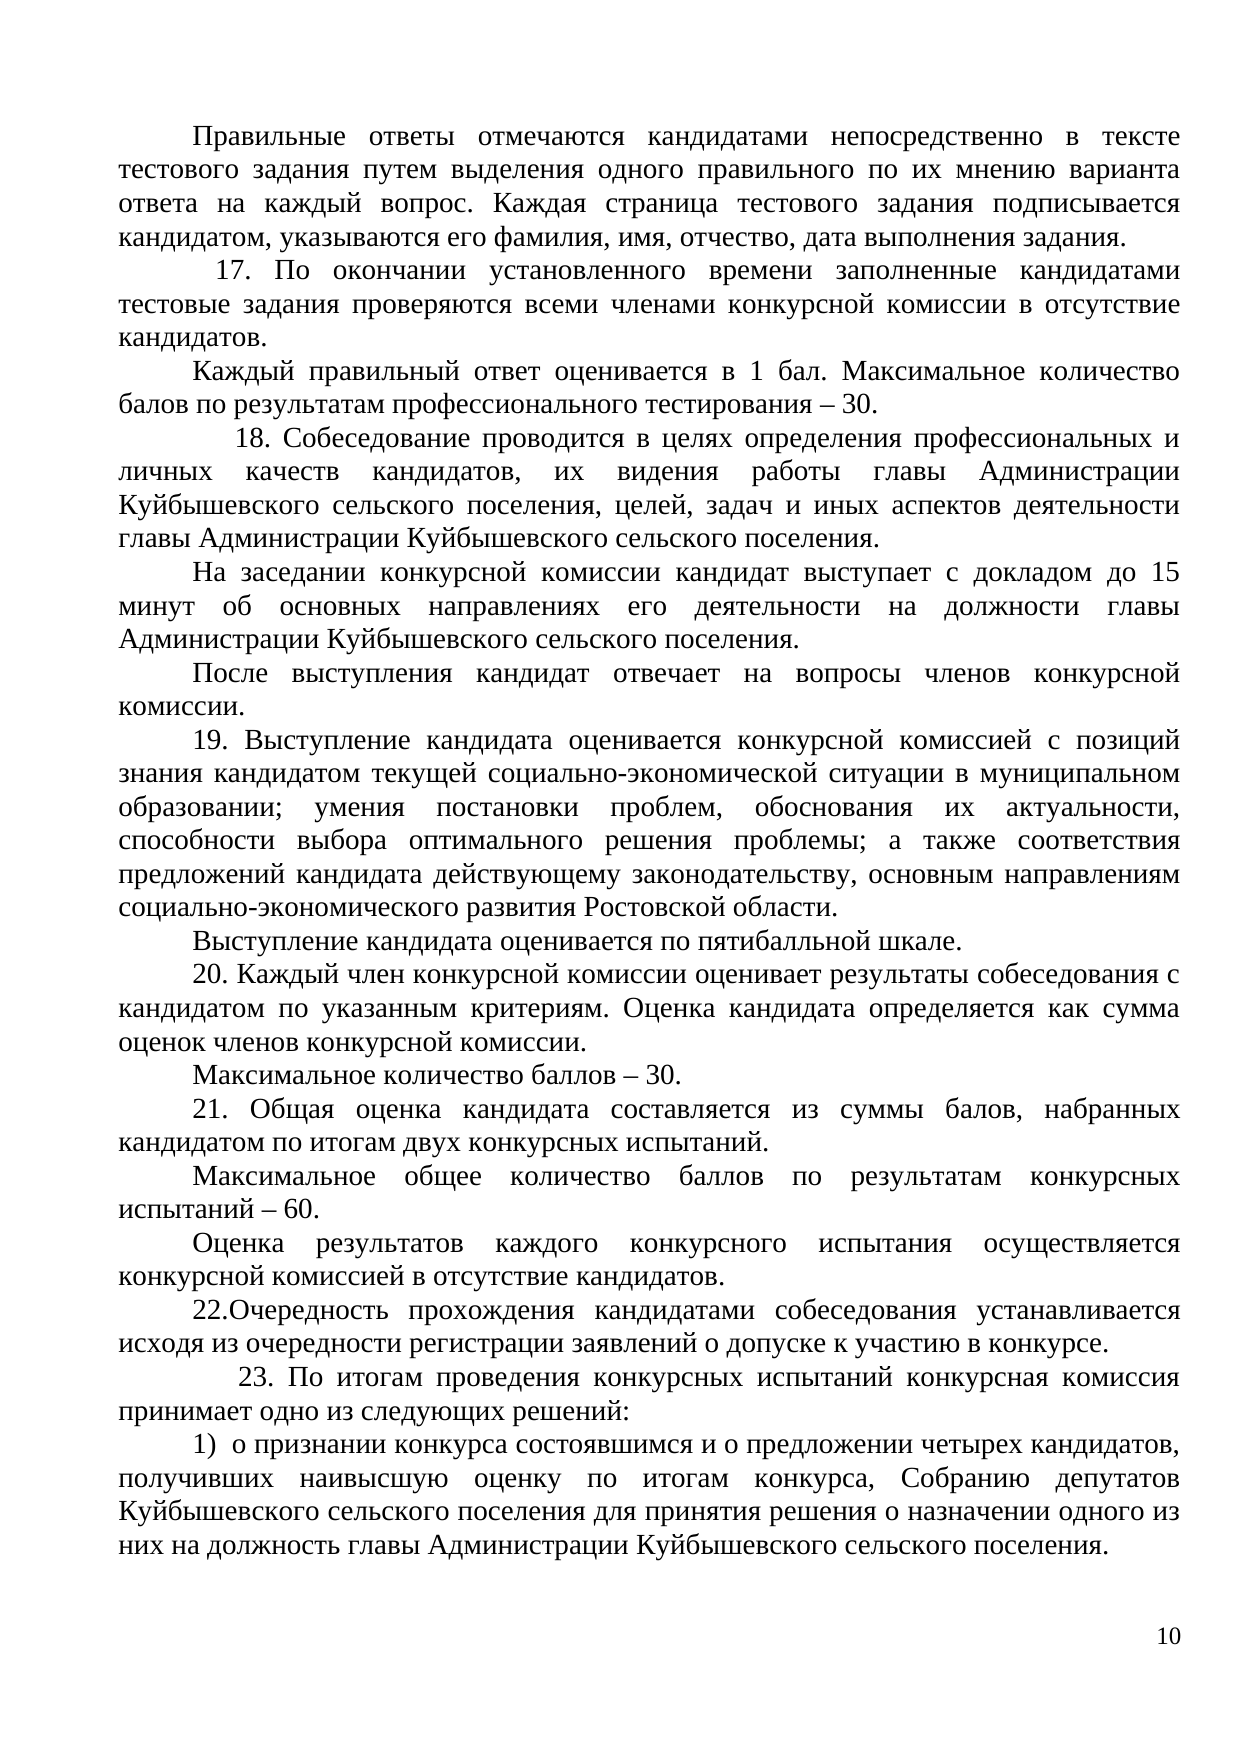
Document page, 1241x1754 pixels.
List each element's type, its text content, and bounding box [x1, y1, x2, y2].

text 17. По окончании установленного времени заполненные кандидатами тестовые задания проверяются всеми членами конкурсной комиссии в отсутствие кандидатов. [118, 252, 1181, 353]
text Выступление кандидата оценивается по пятибалльной шкале. [118, 923, 1181, 957]
text После выступления кандидат отвечает на вопросы членов конкурсной комиссии. [118, 655, 1181, 722]
text 20. Каждый член конкурсной комиссии оценивает результаты собеседования с кандидатом по указанным критериям. Оценка кандидата определяется как сумма оценок членов конкурсной комиссии. [118, 957, 1181, 1057]
text Оценка результатов каждого конкурсного испытания осуществляется конкурсной комиссией в отсутствие кандидатов. [118, 1225, 1181, 1292]
text 18. Собеседование проводится в целях определения профессиональных и личных качеств кандидатов, их видения работы главы Администрации Куйбышевского сельского поселения, целей, задач и иных аспектов деятельности главы Администрации Куйбышевского сельского поселения. [118, 420, 1181, 554]
text Максимальное количество баллов – 30. [118, 1057, 1181, 1091]
text 19. Выступление кандидата оценивается конкурсной комиссией с позиций знания кандидатом текущей социально-экономической ситуации в муниципальном образовании; умения постановки проблем, обоснования их актуальности, способности выбора оптимального решения проблемы; а также соответствия предложений кандидата действующему законодательству, основным направлениям социально-экономического развития Ростовской области. [118, 722, 1181, 923]
text 21. Общая оценка кандидата составляется из суммы балов, набранных кандидатом по итогам двух конкурсных испытаний. [118, 1091, 1181, 1158]
text Правильные ответы отмечаются кандидатами непосредственно в тексте тестового задания путем выделения одного правильного по их мнению варианта ответа на каждый вопрос. Каждая страница тестового задания подписывается кандидатом, указываются его фамилия, имя, отчество, дата выполнения задания. [118, 118, 1181, 252]
text Максимальное общее количество баллов по результатам конкурсных испытаний – 60. [118, 1158, 1181, 1225]
text 22.Очередность прохождения кандидатами собеседования устанавливается исходя из очередности регистрации заявлений о допуске к участию в конкурсе. [118, 1292, 1181, 1359]
text 23. По итогам проведения конкурсных испытаний конкурсная комиссия принимает одно из следующих решений: [118, 1359, 1181, 1426]
text На заседании конкурсной комиссии кандидат выступает с докладом до 15 минут об основных направлениях его деятельности на должности главы Администрации Куйбышевского сельского поселения. [118, 554, 1181, 655]
text Каждый правильный ответ оценивается в 1 бал. Максимальное количество балов по результатам профессионального тестирования – 30. [118, 353, 1181, 420]
text 1) о признании конкурса состоявшимся и о предложении четырех кандидатов, получивших наивысшую оценку по итогам конкурса, Собранию депутатов Куйбышевского сельского поселения для принятия решения о назначении одного из них на должность главы Администрации Куйбышевского сельского поселения. [118, 1426, 1181, 1560]
